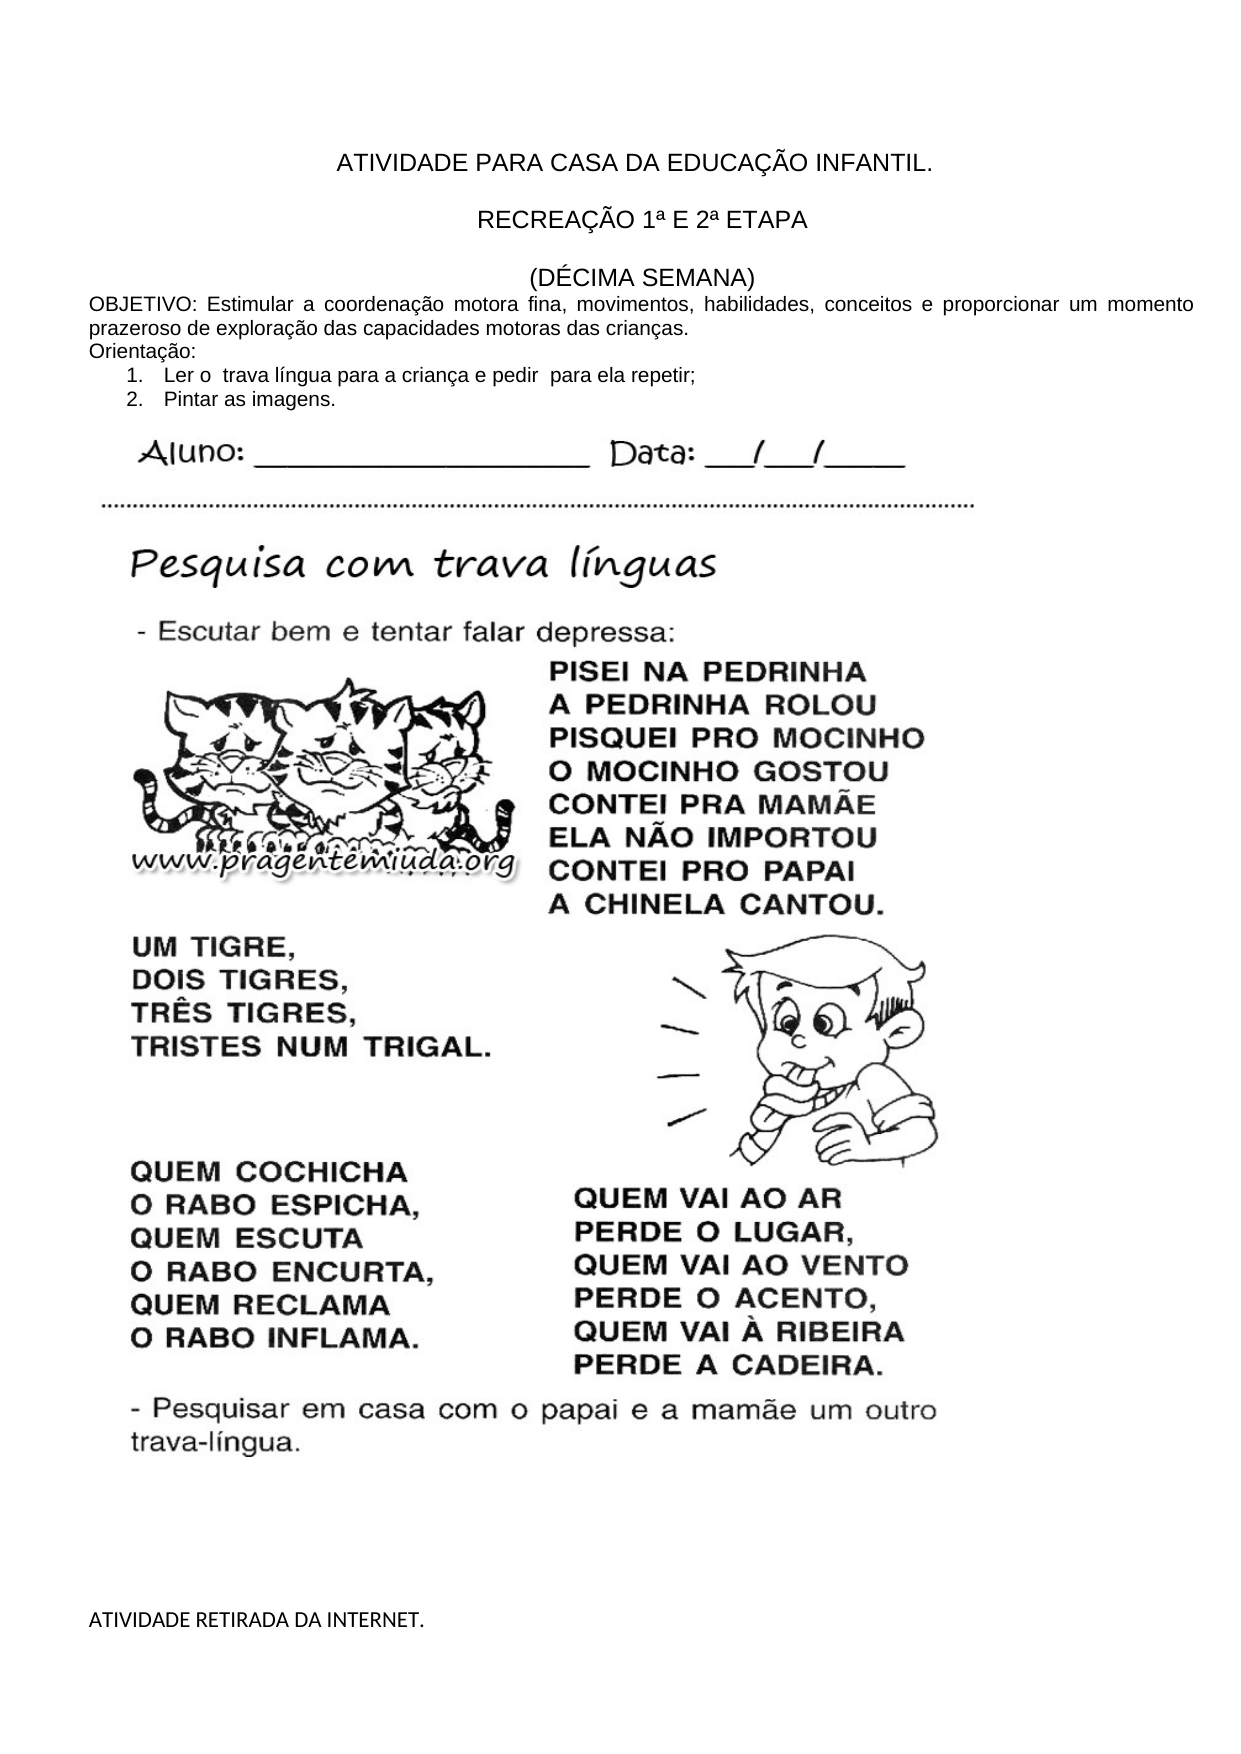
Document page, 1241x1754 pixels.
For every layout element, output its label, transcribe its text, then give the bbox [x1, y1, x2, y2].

list Pintar as imagens. [126, 387, 1196, 411]
text RECREAÇÃO 1ª E 2ª ETAPA [89, 205, 1196, 234]
list Ler o trava língua para a criança e pedir para ela repetir; [126, 363, 1196, 387]
text ATIVIDADE PARA CASA DA EDUCAÇÃO INFANTIL. [74, 148, 1196, 176]
text Orientação: [89, 339, 1196, 363]
text (DÉCIMA SEMANA) [89, 263, 1196, 291]
picture [88, 411, 975, 1457]
text OBJETIVO: Estimular a coordenação motora fina, movimentos, habilidades, conceitos e proporcionar um momento prazeroso de exploração das capacidades motoras das crianças. [89, 291, 1196, 339]
